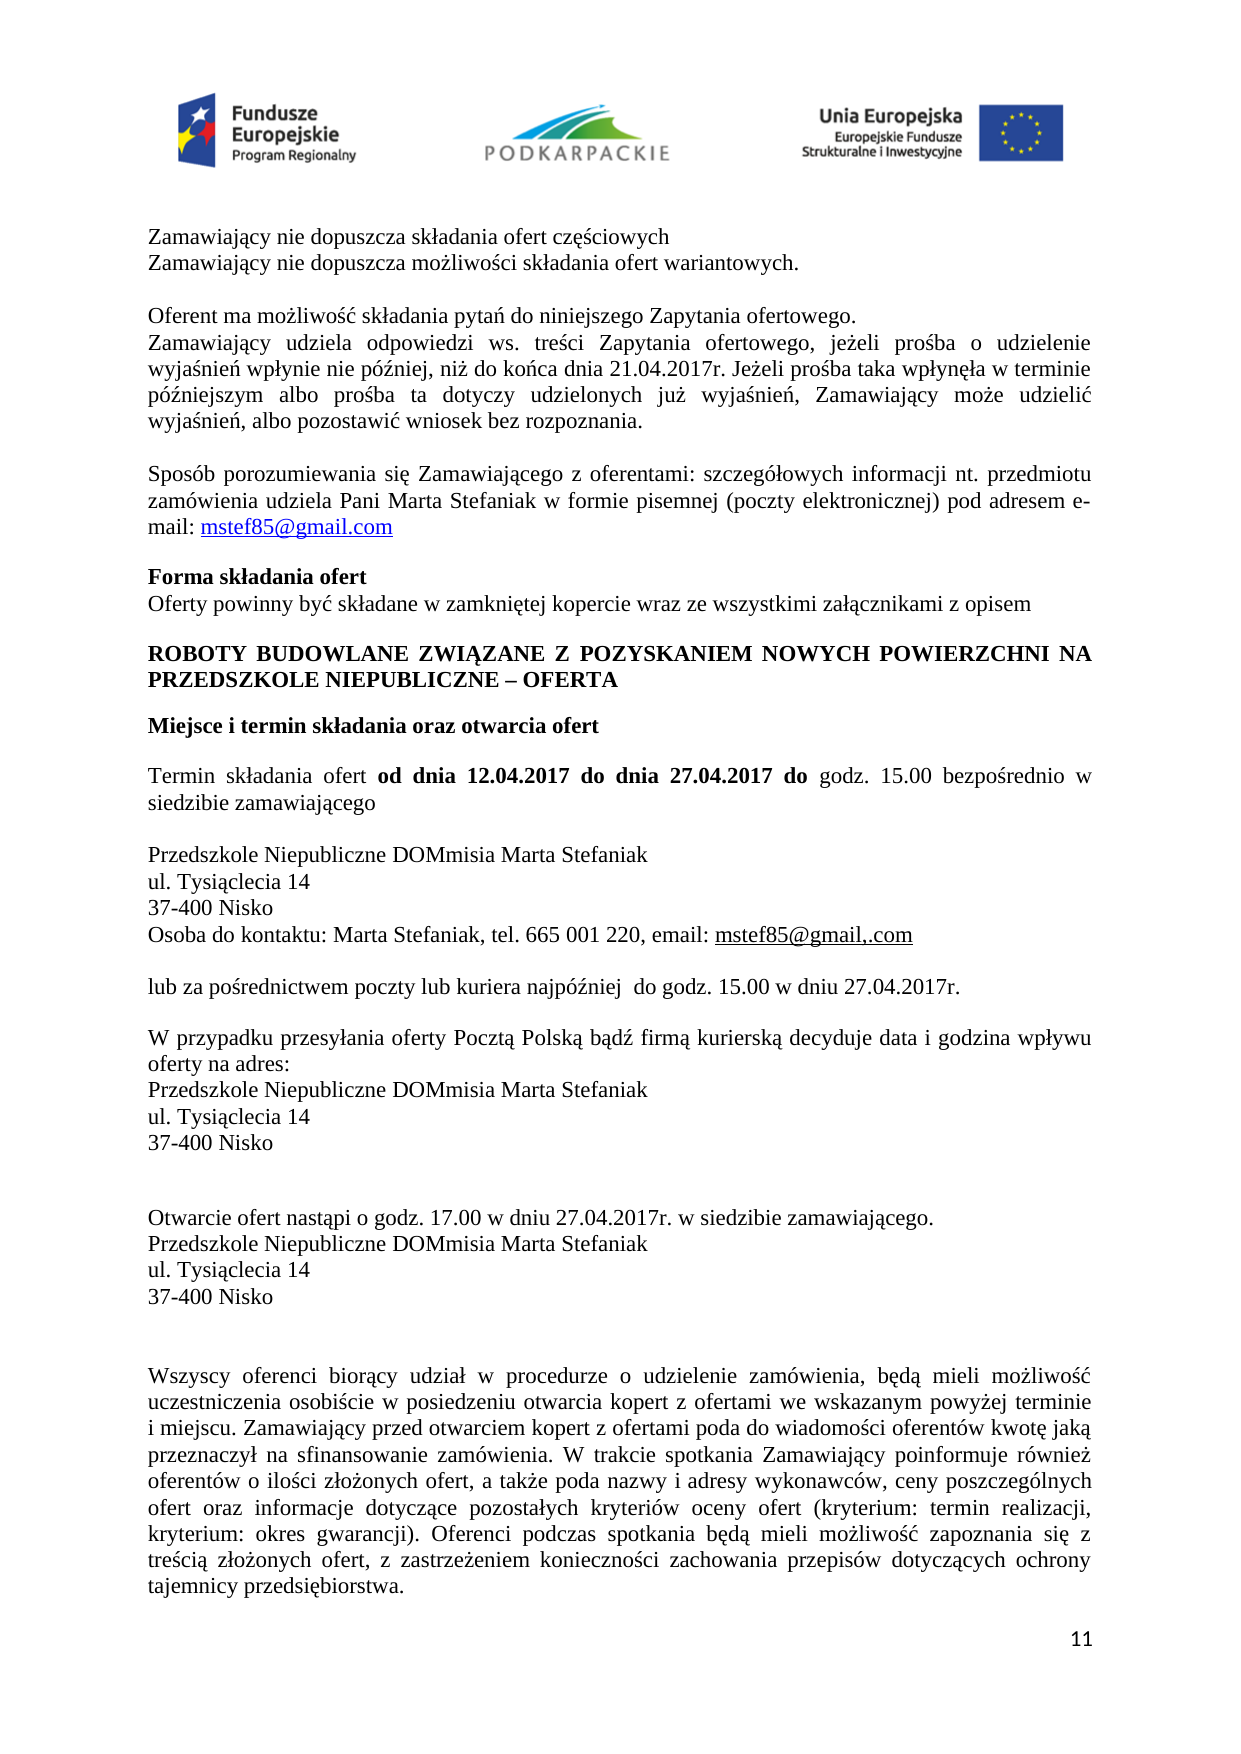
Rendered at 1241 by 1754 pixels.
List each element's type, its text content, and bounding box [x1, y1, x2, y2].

text Otwarcie ofert nastąpi o godz. 17.00 w dniu 27.04.2017r. w siedzibie zamawiającego. [148, 1204, 1093, 1230]
text ul. Tysiąclecia 14 [148, 1103, 1093, 1129]
text Przedszkole Niepubliczne DOMmisia Marta Stefaniak [148, 1230, 1093, 1256]
text Sposób porozumiewania się Zamawiającego z oferentami: szczegółowych informacji nt. przedmiotu zamówienia udziela Pani Marta Stefaniak w formie pisemnej (poczty elektronicznej) pod adresem e-mail: mstef85@gmail.com [148, 460, 1093, 539]
text 37-400 Nisko [148, 1129, 1093, 1156]
text Oferty powinny być składane w zamkniętej kopercie wraz ze wszystkimi załącznikami z opisem [148, 590, 1093, 616]
picture [147, 73, 1093, 197]
text Zamawiający nie dopuszcza możliwości składania ofert wariantowych. [148, 249, 1093, 276]
text lub za pośrednictwem poczty lub kuriera najpóźniej do godz. 15.00 w dniu 27.04.2017r. [148, 973, 1093, 1000]
text Przedszkole Niepubliczne DOMmisia Marta Stefaniak [148, 842, 1093, 868]
text Forma składania ofert [148, 563, 1093, 590]
text Oferent ma możliwość składania pytań do niniejszego Zapytania ofertowego. [148, 302, 1093, 328]
text Zamawiający nie dopuszcza składania ofert częściowych [148, 223, 1093, 249]
text ul. Tysiąclecia 14 [148, 1256, 1093, 1283]
text Przedszkole Niepubliczne DOMmisia Marta Stefaniak [148, 1076, 1093, 1103]
text ul. Tysiąclecia 14 [148, 868, 1093, 894]
text W przypadku przesyłania oferty Pocztą Polską bądź firmą kurierską decyduje data i godzina wpływu oferty na adres: [148, 1024, 1093, 1076]
text ROBOTY BUDOWLANE ZWIĄZANE Z POZYSKANIEM NOWYCH POWIERZCHNI NA PRZEDSZKOLE NIEPUBLICZNE – OFERTA [148, 640, 1093, 693]
text Osoba do kontaktu: Marta Stefaniak, tel. 665 001 220, email: mstef85@gmail,.com [148, 921, 1093, 947]
text 37-400 Nisko [148, 1283, 1093, 1309]
text Miejsce i termin składania oraz otwarcia ofert [148, 712, 1093, 738]
text Wszyscy oferenci biorący udział w procedurze o udzielenie zamówienia, będą mieli możliwość uczestniczenia osobiście w posiedzeniu otwarcia kopert z ofertami we wskazanym powyżej terminie i miejscu. Zamawiający przed otwarciem kopert z ofertami poda do wiadomości oferentów kwotę jaką przeznaczył na sfinansowanie zamówienia. W trakcie spotkania Zamawiający poinformuje również oferentów o ilości złożonych ofert, a także poda nazwy i adresy wykonawców, ceny poszczególnych ofert oraz informacje dotyczące pozostałych kryteriów oceny ofert (kryterium: termin realizacji, kryterium: okres gwarancji). Oferenci podczas spotkania będą mieli możliwość zapoznania się z treścią złożonych ofert, z zastrzeżeniem konieczności zachowania przepisów dotyczących ochrony tajemnicy przedsiębiorstwa. [148, 1362, 1093, 1599]
text Termin składania ofert od dnia 12.04.2017 do dnia 27.04.2017 do godz. 15.00 bezpośrednio w siedzibie zamawiającego [148, 762, 1093, 815]
text Zamawiający udziela odpowiedzi ws. treści Zapytania ofertowego, jeżeli prośba o udzielenie wyjaśnień wpłynie nie później, niż do końca dnia 21.04.2017r. Jeżeli prośba taka wpłynęła w terminie późniejszym albo prośba ta dotyczy udzielonych już wyjaśnień, Zamawiający może udzielić wyjaśnień, albo pozostawić wniosek bez rozpoznania. [148, 328, 1093, 434]
text 37-400 Nisko [148, 894, 1093, 921]
